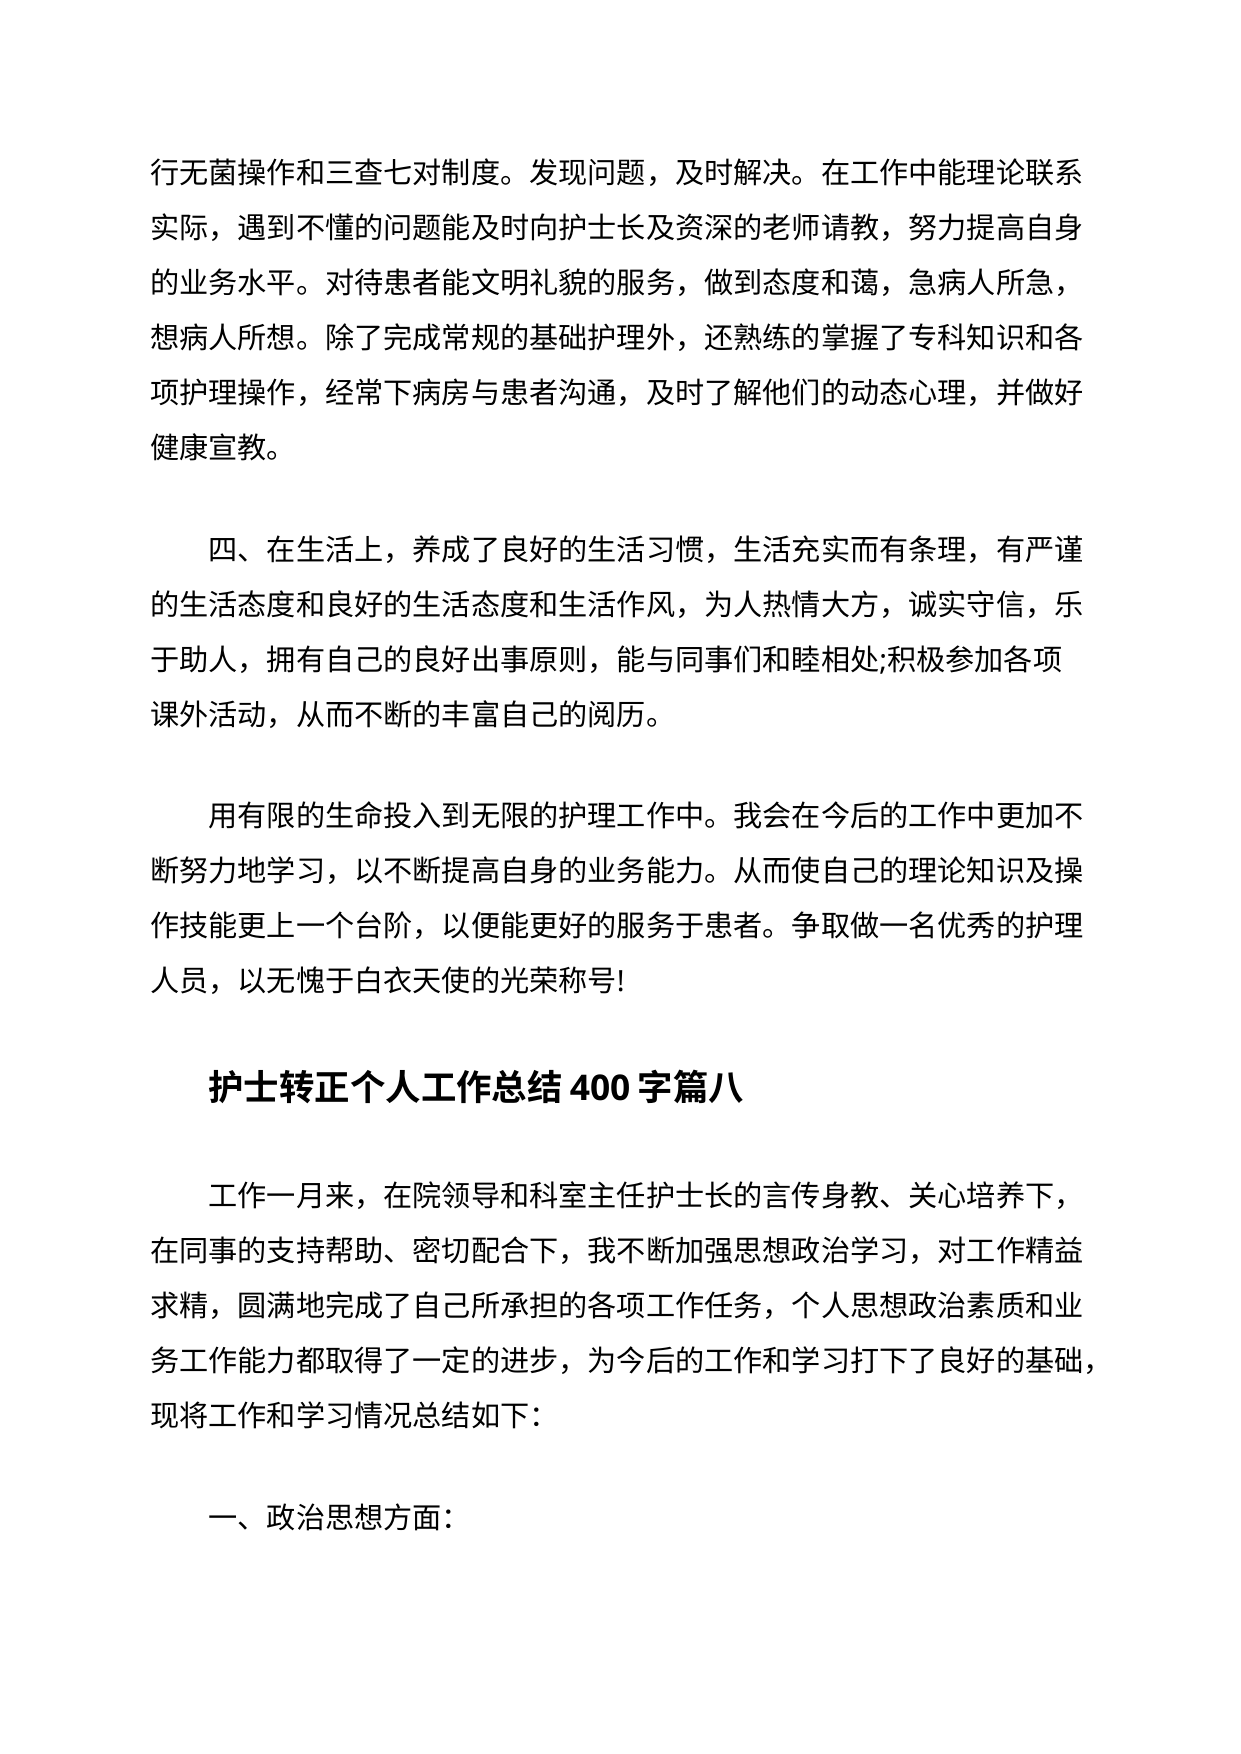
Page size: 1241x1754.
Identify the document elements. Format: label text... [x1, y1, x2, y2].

text 一、政治思想方面： [150, 1494, 1090, 1537]
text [150, 150, 1090, 467]
text 用有限的生命投入到无限的护理工作中。我会在今后的工作中更加不断努力地学习，以不断提高自身的业务能力。从而使自己的理论知识及操作技能更上一个台阶，以便能更好的服务于患者。争取做一名优秀的护理人员，以无愧于白衣天使的光荣称号! [150, 793, 1090, 1000]
text 四、在生活上，养成了良好的生活习惯，生活充实而有条理，有严谨的生活态度和良好的生活态度和生活作风，为人热情大方，诚实守信，乐于助人，拥有自己的良好出事原则，能与同事们和睦相处;积极参加各项课外活动，从而不断的丰富自己的阅历。 [150, 526, 1090, 733]
text 工作一月来，在院领导和科室主任护士长的言传身教、关心培养下，在同事的支持帮助、密切配合下，我不断加强思想政治学习，对工作精益求精，圆满地完成了自己所承担的各项工作任务，个人思想政治素质和业务工作能力都取得了一定的进步，为今后的工作和学习打下了良好的基础，现将工作和学习情况总结如下： [150, 1173, 1090, 1435]
text 护士转正个人工作总结400字篇八 [150, 1059, 1090, 1111]
